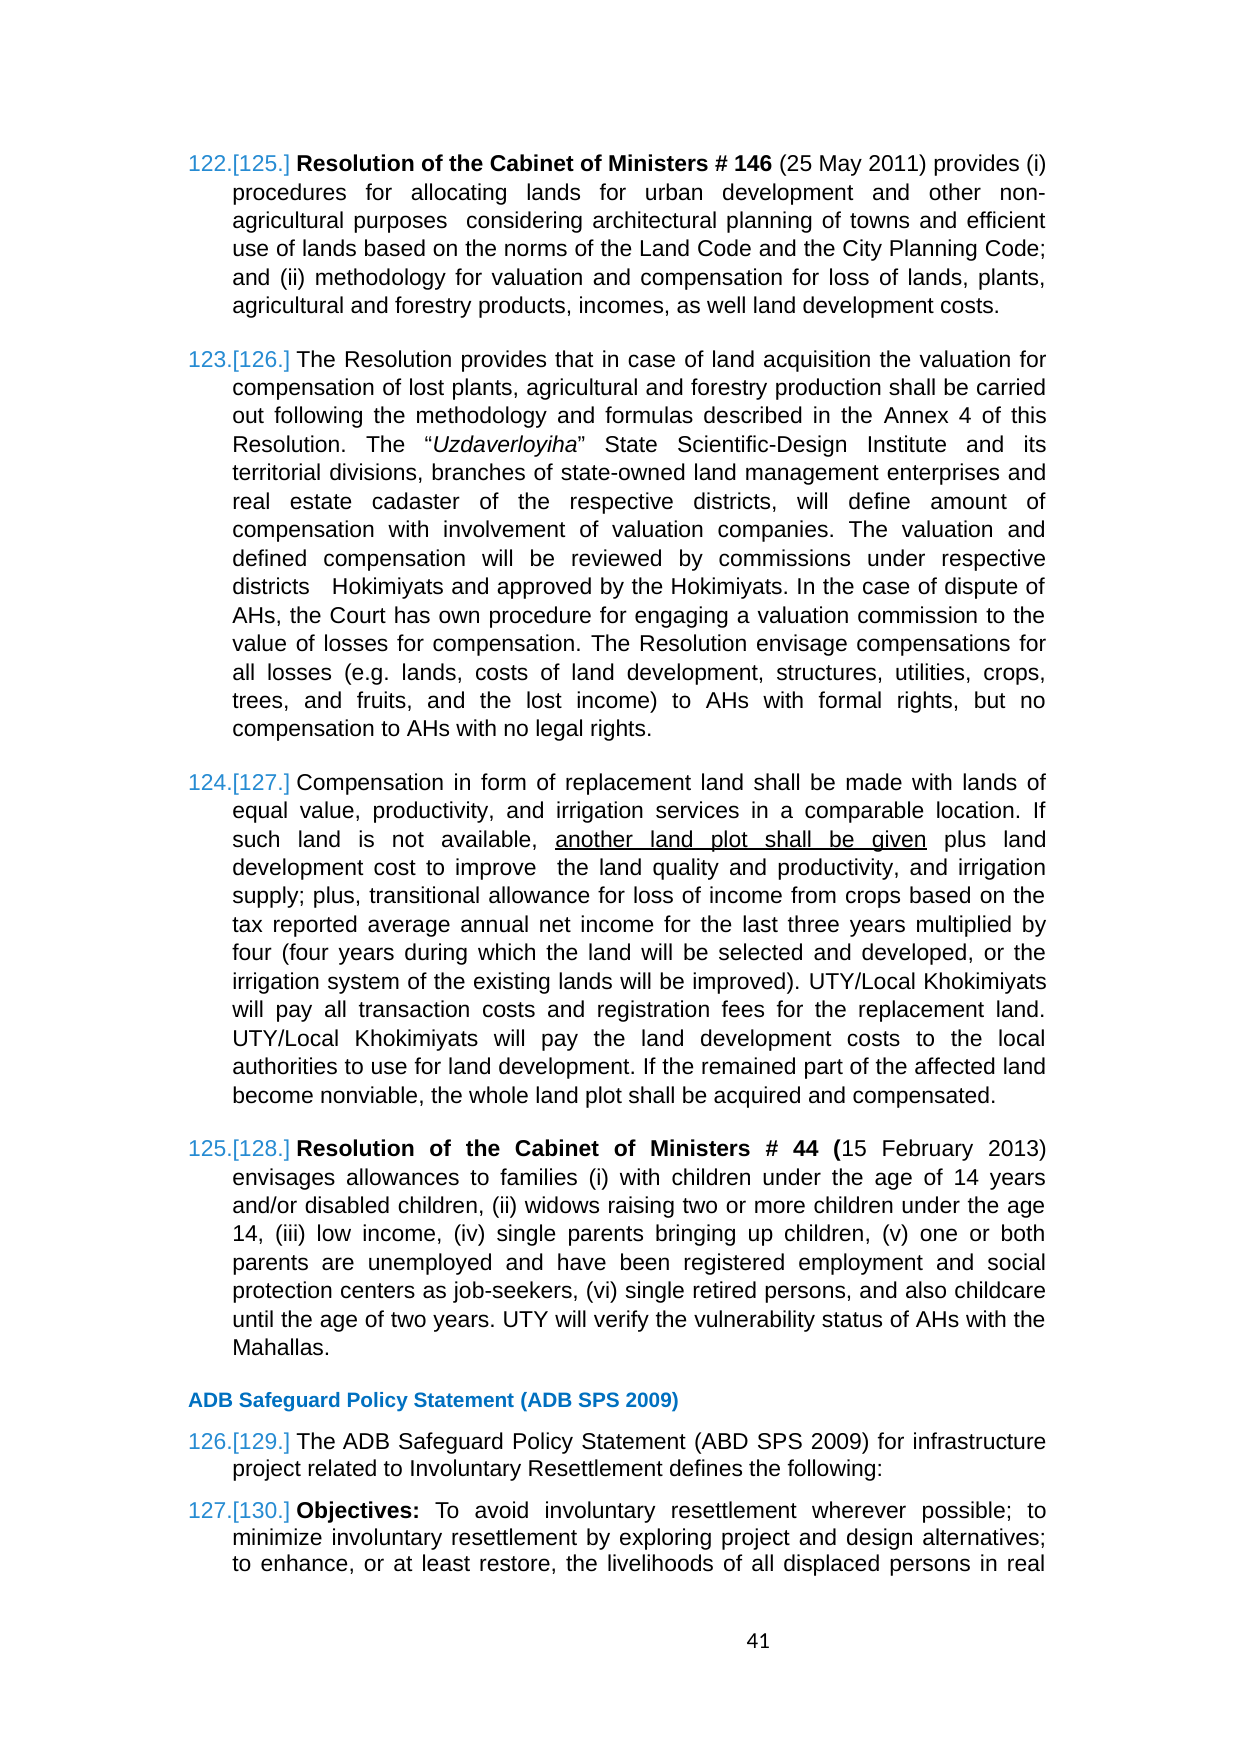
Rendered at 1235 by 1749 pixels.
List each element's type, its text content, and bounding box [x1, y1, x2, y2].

subtitle ADB Safeguard Policy Statement (ADB SPS 2009) [188, 1387, 1047, 1411]
list Resolution of the Cabinet of Ministers # 146 (25 May 2011) provides (i) procedures for allocating lands for urban development and other non-agricultural purposes considering architectural planning of towns and efficient use of lands based on the norms of the Land Code and the City Planning Code; and (ii) methodology for valuation and compensation for loss of lands, plants, agricultural and forestry products, incomes, as well land development costs. [188, 150, 1047, 318]
list Resolution of the Cabinet of Ministers # 44 (15 February 2013) envisages allowances to families (i) with children under the age of 14 years and/or disabled children, (ii) widows raising two or more children under the age 14, (iii) low income, (iv) single parents bringing up children, (v) one or both parents are unemployed and have been registered employment and social protection centers as job-seekers, (vi) single retired persons, and also childcare until the age of two years. UTY will verify the vulnerability status of AHs with the Mahallas. [188, 1135, 1047, 1360]
list Compensation in form of replacement land shall be made with lands of equal value, productivity, and irrigation services in a comparable location. If such land is not available, another land plot shall be given plus land development cost to improve the land quality and productivity, and irrigation supply; plus, transitional allowance for loss of income from crops based on the tax reported average annual net income for the last three years multiplied by four (four years during which the land will be selected and developed, or the irrigation system of the existing lands will be improved). UTY/Local Khokimiyats will pay all transaction costs and registration fees for the replacement land. UTY/Local Khokimiyats will pay the land development costs to the local authorities to use for land development. If the remained part of the affected land become nonviable, the whole land plot shall be acquired and compensated. [188, 769, 1047, 1108]
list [188, 1497, 1047, 1577]
list The ADB Safeguard Policy Statement (ABD SPS 2009) for infrastructure project related to Involuntary Resettlement defines the following: [188, 1428, 1047, 1481]
list The Resolution provides that in case of land acquisition the valuation for compensation of lost plants, agricultural and forestry production shall be carried out following the methodology and formulas described in the Annex 4 of this Resolution. The “Uzdaverloyiha” State Scientific-Design Institute and its territorial divisions, branches of state-owned land management enterprises and real estate cadaster of the respective districts, will define amount of compensation with involvement of valuation companies. The valuation and defined compensation will be reviewed by commissions under respective districts Hokimiyats and approved by the Hokimiyats. In the case of dispute of AHs, the Court has own procedure for engaging a valuation commission to the value of losses for compensation. The Resolution envisage compensations for all losses (e.g. lands, costs of land development, structures, utilities, crops, trees, and fruits, and the lost income) to AHs with formal rights, but no compensation to AHs with no legal rights. [188, 346, 1047, 742]
